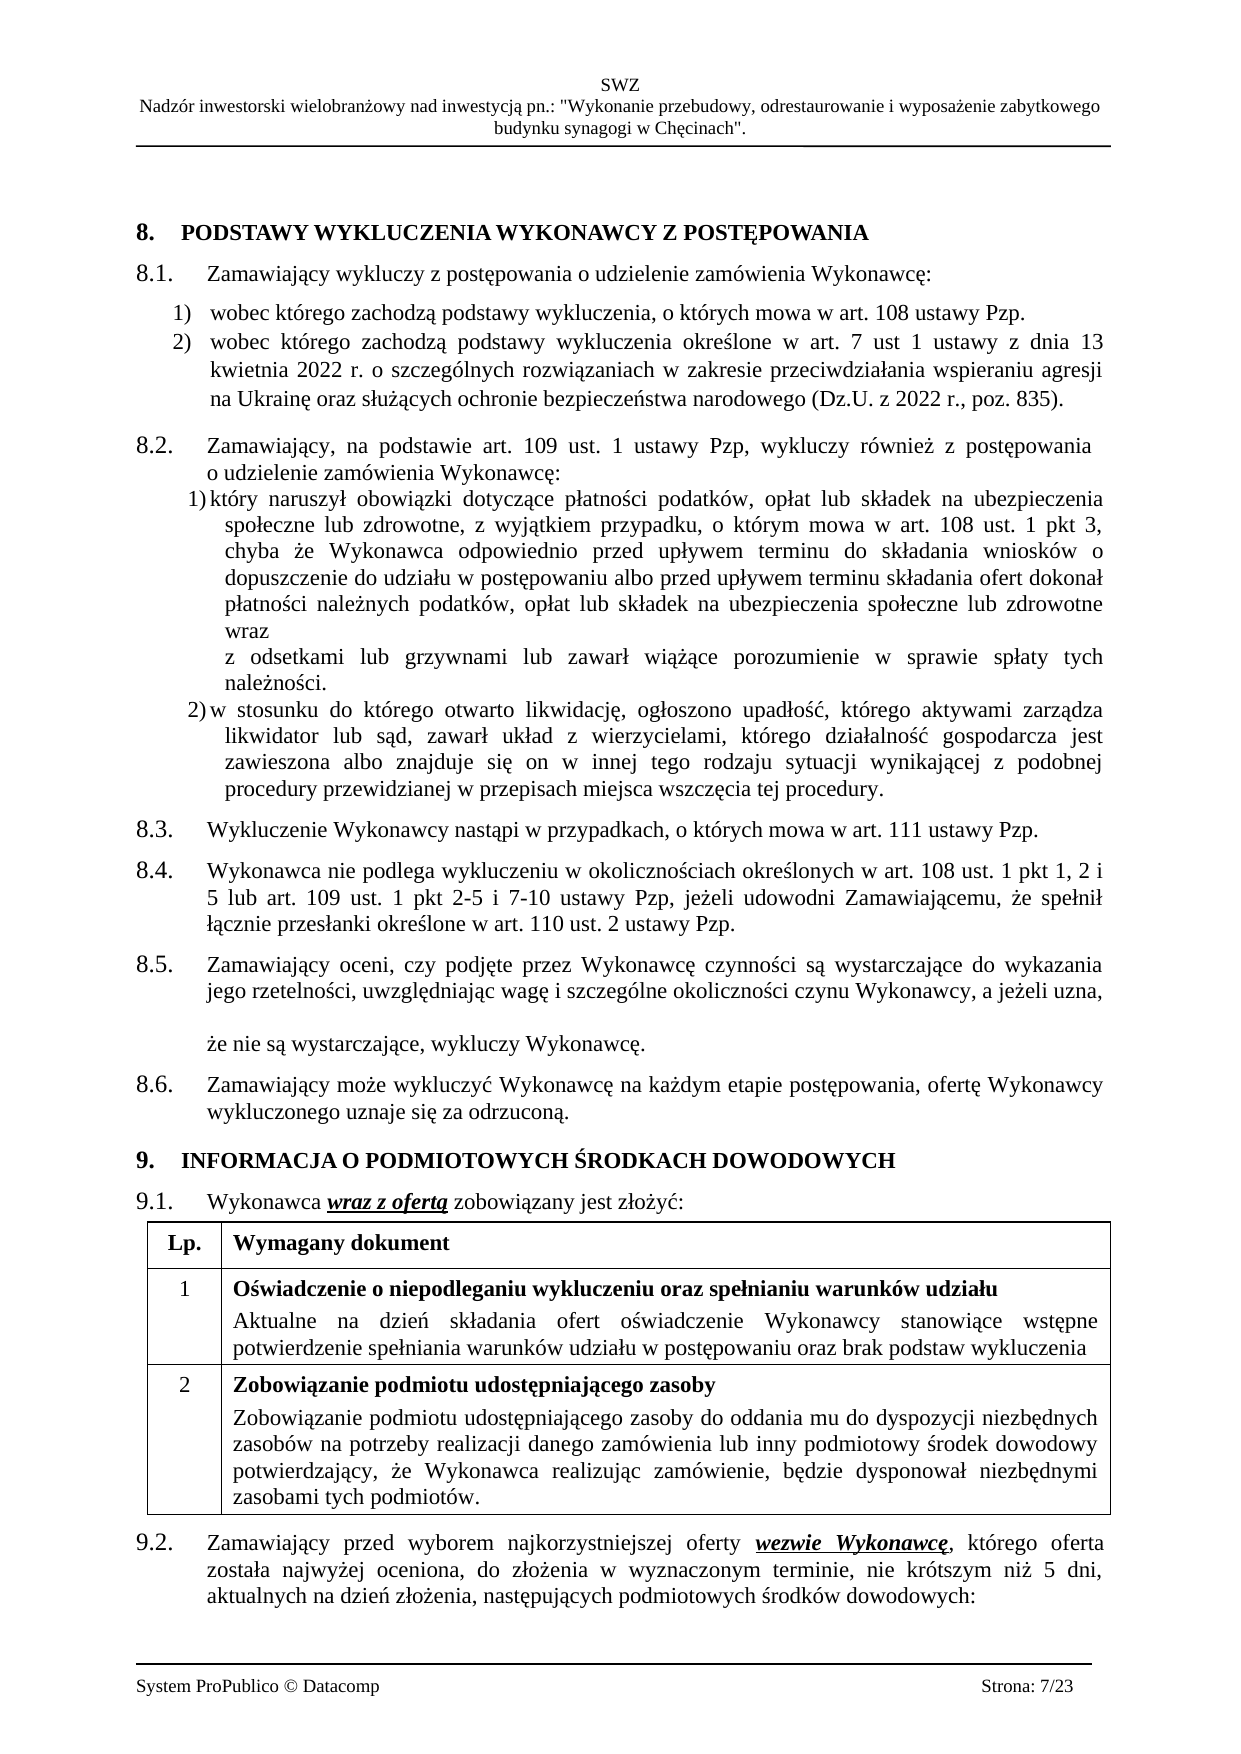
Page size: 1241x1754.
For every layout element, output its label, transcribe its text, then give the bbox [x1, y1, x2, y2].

list informacja o podmiotowych środkach dowodowych [136, 1145, 1104, 1174]
list Wykonawca nie podlega wykluczeniu w okolicznościach określonych w art. 108 ust. 1 pkt 1, 2 i 5 lub art. 109 ust. 1 pkt 2-5 i 7-10 ustawy Pzp, jeżeli udowodni Zamawiającemu, że spełnił łącznie przesłanki określone w art. 110 ust. 2 ustawy Pzp. [136, 855, 1104, 936]
list Podstawy wykluczenia wykonawcy Z POSTĘPOWANIA [136, 217, 1104, 246]
list wobec którego zachodzą podstawy wykluczenia, o których mowa w art. 108 ustawy Pzp. [172, 299, 1104, 326]
list Zamawiający, na podstawie art. 109 ust. 1 ustawy Pzp, wykluczy również z postępowania o udzielenie zamówienia Wykonawcę: [136, 430, 1104, 485]
table_cell 1 [148, 1269, 221, 1364]
table_header Wymagany dokument [222, 1223, 1110, 1267]
list wobec którego zachodzą podstawy wykluczenia określone w art. 7 ust 1 ustawy z dnia 13 kwietnia 2022 r. o szczególnych rozwiązaniach w zakresie przeciwdziałania wspieraniu agresji na Ukrainę oraz służących ochronie bezpieczeństwa narodowego (Dz.U. z 2022 r., poz. 835). [172, 328, 1104, 411]
list Zamawiający wykluczy z postępowania o udzielenie zamówienia Wykonawcę: [136, 258, 1104, 287]
list który naruszył obowiązki dotyczące płatności podatków, opłat lub składek na ubezpieczenia społeczne lub zdrowotne, z wyjątkiem przypadku, o którym mowa w art. 108 ust. 1 pkt 3, chyba że Wykonawca odpowiednio przed upływem terminu do składania wniosków o dopuszczenie do udziału w postępowaniu albo przed upływem terminu składania ofert dokonał płatności należnych podatków, opłat lub składek na ubezpieczenia społeczne lub zdrowotne wraz z odsetkami lub grzywnami lub zawarł wiążące porozumienie w sprawie spłaty tych należności. [187, 485, 1104, 696]
table_header Lp. [148, 1223, 221, 1267]
list Zamawiający może wykluczyć Wykonawcę na każdym etapie postępowania, ofertę Wykonawcy wykluczonego uznaje się za odrzuconą. [136, 1069, 1104, 1124]
table_cell Oświadczenie o niepodleganiu wykluczeniu oraz spełnianiu warunków udziału Aktualne na dzień składania ofert oświadczenie Wykonawcy stanowiące wstępne potwierdzenie spełniania warunków udziału w postępowaniu oraz brak podstaw wykluczenia [222, 1269, 1110, 1364]
list w stosunku do którego otwarto likwidację, ogłoszono upadłość, którego aktywami zarządza likwidator lub sąd, zawarł układ z wierzycielami, którego działalność gospodarcza jest zawieszona albo znajduje się on w innej tego rodzaju sytuacji wynikającej z podobnej procedury przewidzianej w przepisach miejsca wszczęcia tej procedury. [187, 696, 1104, 801]
list Zamawiający oceni, czy podjęte przez Wykonawcę czynności są wystarczające do wykazania jego rzetelności, uwzględniając wagę i szczególne okoliczności czynu Wykonawcy, a jeżeli uzna, że nie są wystarczające, wykluczy Wykonawcę. [136, 949, 1104, 1057]
table_cell Zobowiązanie podmiotu udostępniającego zasoby Zobowiązanie podmiotu udostępniającego zasoby do oddania mu do dyspozycji niezbędnych zasobów na potrzeby realizacji danego zamówienia lub inny podmiotowy środek dowodowy potwierdzający, że Wykonawca realizując zamówienie, będzie dysponował niezbędnymi zasobami tych podmiotów. [222, 1365, 1110, 1514]
list Wykluczenie Wykonawcy nastąpi w przypadkach, o których mowa w art. 111 ustawy Pzp. [136, 814, 1104, 842]
table_cell 2 [148, 1365, 221, 1514]
list Wykonawca wraz z ofertą zobowiązany jest złożyć: [136, 1186, 1104, 1215]
list Zamawiający przed wyborem najkorzystniejszej oferty wezwie Wykonawcę, którego oferta została najwyżej oceniona, do złożenia w wyznaczonym terminie, nie krótszym niż 5 dni, aktualnych na dzień złożenia, następujących podmiotowych środków dowodowych: [136, 1527, 1104, 1609]
